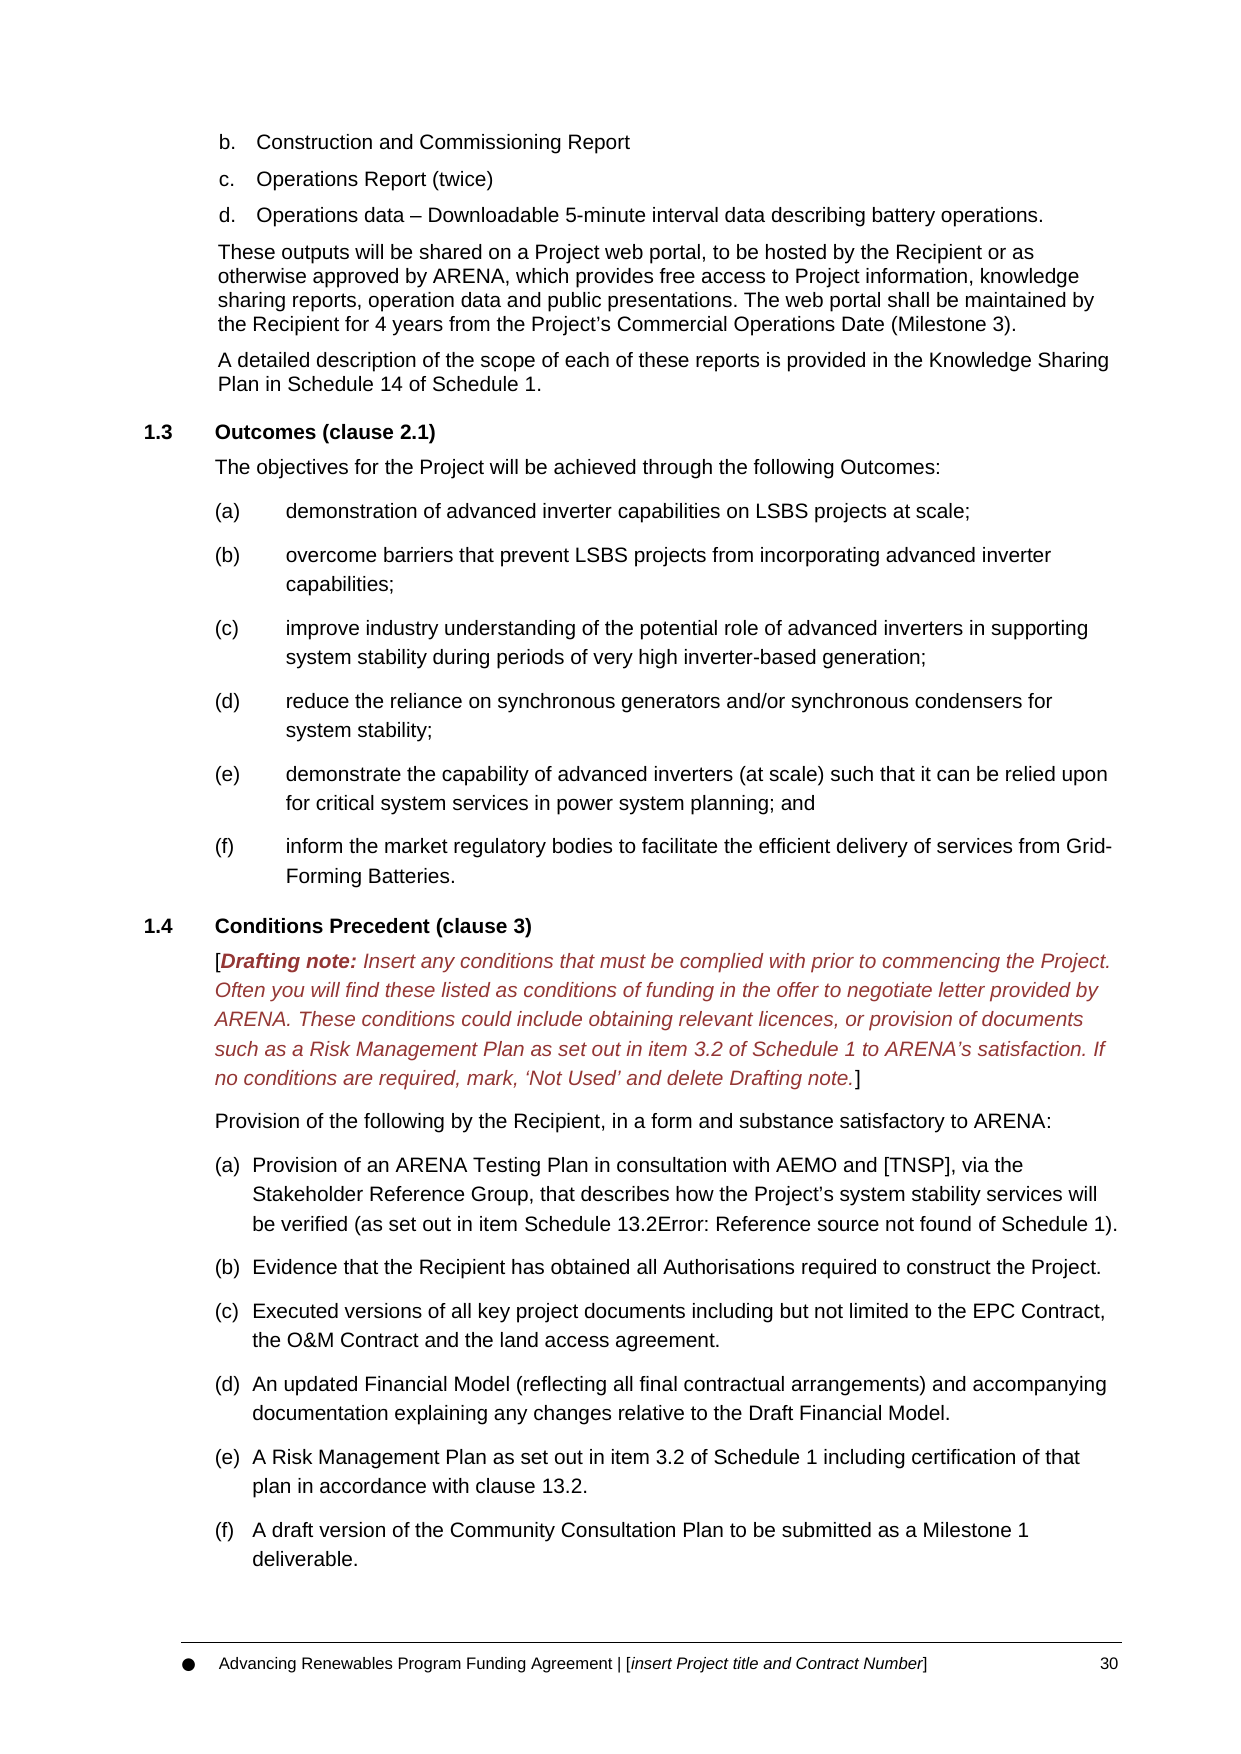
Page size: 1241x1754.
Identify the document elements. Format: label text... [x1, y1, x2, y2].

text demonstrate the capability of advanced inverters (at scale) such that it can be relied upon for critical system services in power system planning; and [214, 756, 1122, 814]
list The objectives for the Project will be achieved through the following Outcomes: [214, 450, 1122, 479]
list Construction and Commissioning Report [219, 130, 1122, 154]
list Executed versions of all key project documents including but not limited to the EPC Contract, the O&M Contract and the land access agreement. [214, 1294, 1122, 1352]
list An updated Financial Model (reflecting all final contractual arrangements) and accompanying documentation explaining any changes relative to the Draft Financial Model. [214, 1367, 1122, 1425]
list A draft version of the Community Consultation Plan to be submitted as a Milestone 1 deliverable. [214, 1512, 1122, 1571]
text A detailed description of the scope of each of these reports is provided in the Knowledge Sharing Plan in item 4 of Schedule 1. [218, 348, 1122, 396]
text overcome barriers that prevent LSBS projects from incorporating advanced inverter capabilities; [214, 537, 1122, 596]
list Operations Report (twice) [219, 167, 1122, 191]
list Provision of the following by the Recipient, in a form and substance satisfactory to ARENA: [214, 1104, 1122, 1133]
text reduce the reliance on synchronous generators and/or synchronous condensers for system stability; [214, 683, 1122, 742]
list Operations data – Downloadable 5-minute interval data describing battery operations. [219, 203, 1122, 227]
text These outputs will be shared on a Project web portal, to be hosted by the Recipient or as otherwise approved by ARENA, which provides free access to Project information, knowledge sharing reports, operation data and public presentations. The web portal shall be maintained by the Recipient for 4 years from the Project’s Commercial Operations Date (Milestone 3). [218, 239, 1122, 335]
text Conditions Precedent (clause 3) [144, 908, 1122, 937]
list A Risk Management Plan as set out in item 3.2 of Schedule 1 including certification of that plan in accordance with clause 13.2. [214, 1439, 1122, 1498]
list [Drafting note: Insert any conditions that must be complied with prior to commencing the Project. Often you will find these listed as conditions of funding in the offer to negotiate letter provided by ARENA. These conditions could include obtaining relevant licences, or provision of documents such as a Risk Management Plan as set out in item 3.2 of Schedule 1 to ARENA’s satisfaction. If no conditions are required, mark, ‘Not Used’ and delete Drafting note.] [214, 944, 1122, 1089]
text inform the market regulatory bodies to facilitate the efficient delivery of services from Grid-Forming Batteries. [214, 829, 1122, 887]
text improve industry understanding of the potential role of advanced inverters in supporting system stability during periods of very high inverter-based generation; [214, 610, 1122, 669]
list Evidence that the Recipient has obtained all Authorisations required to construct the Project. [214, 1250, 1122, 1279]
text Outcomes (clause 2.1) [144, 414, 1122, 444]
text demonstration of advanced inverter capabilities on LSBS projects at scale; [214, 494, 1122, 523]
